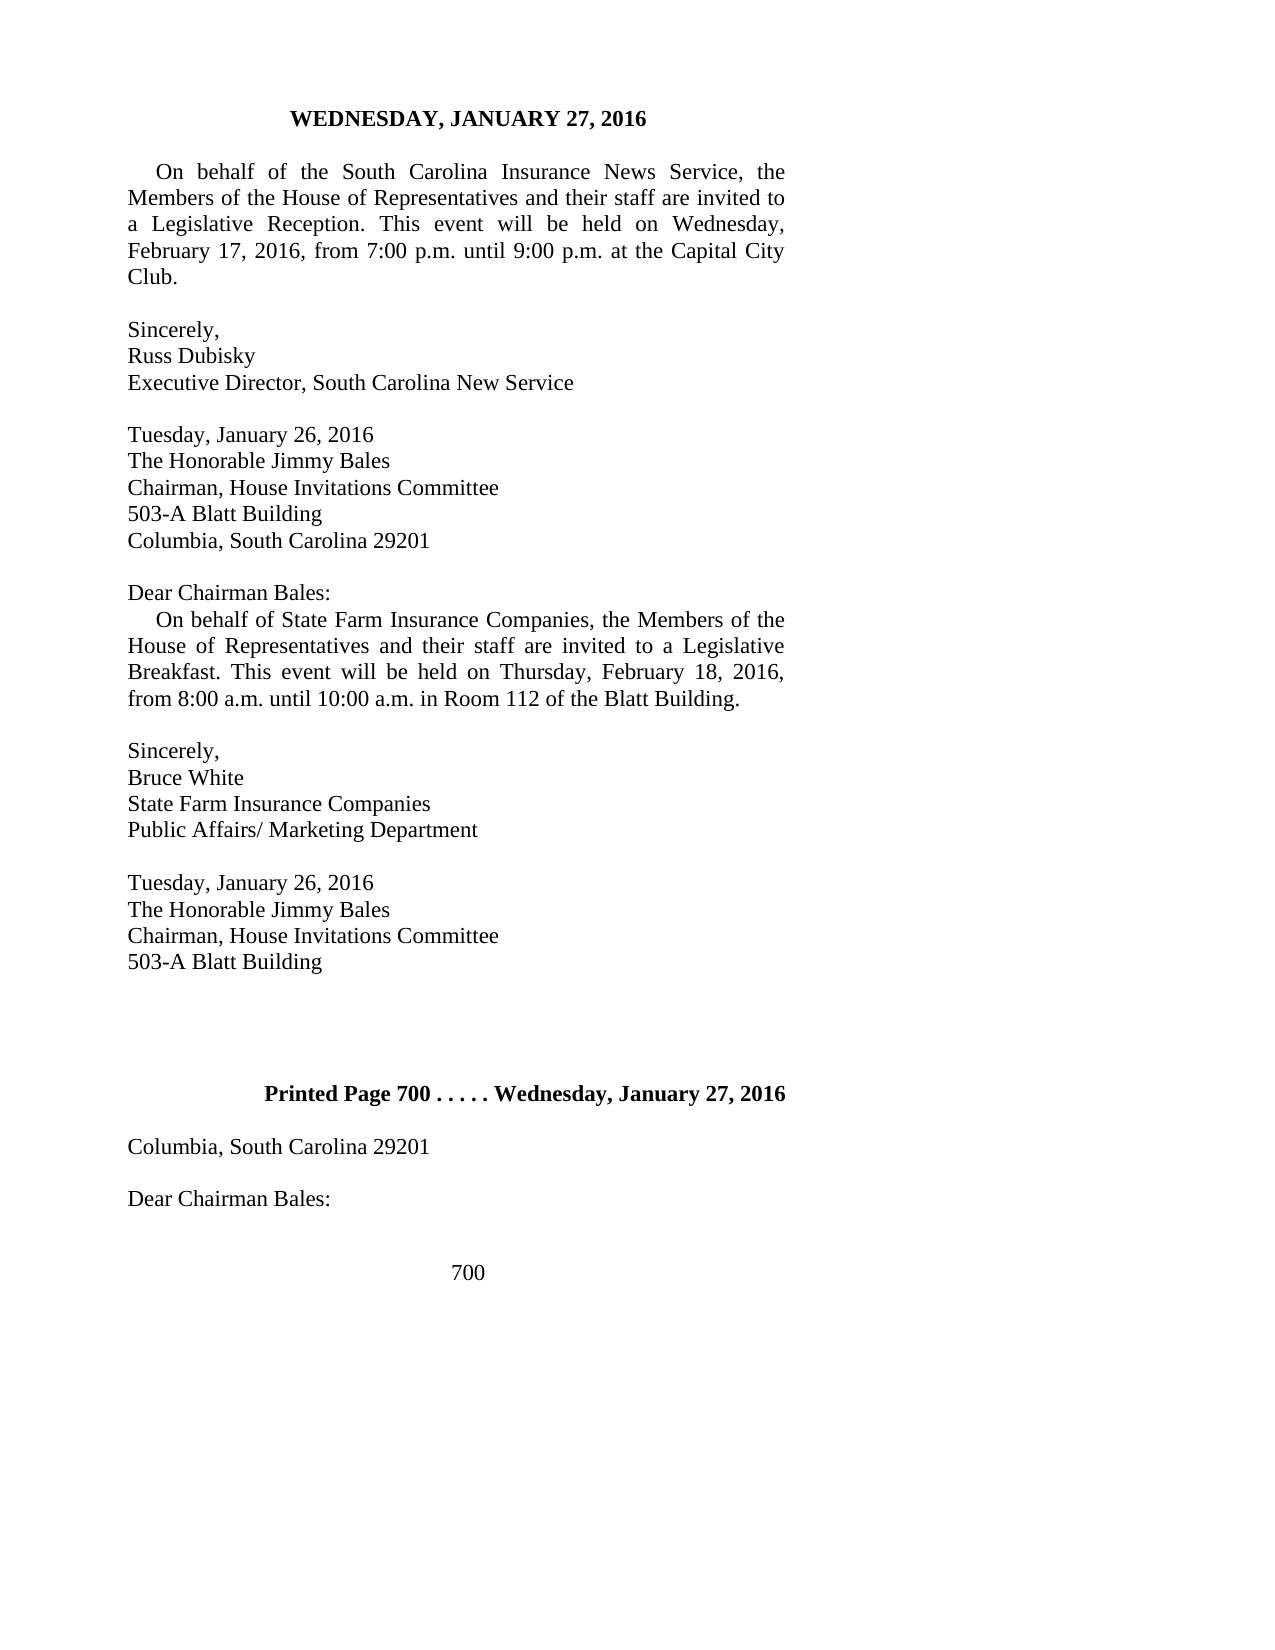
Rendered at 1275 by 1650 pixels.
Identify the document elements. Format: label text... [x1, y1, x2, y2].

text Columbia, South Carolina 29201 [127, 527, 786, 553]
text The Honorable Jimmy Bales [127, 896, 786, 922]
text Columbia, South Carolina 29201 [127, 1133, 786, 1159]
text On behalf of State Farm Insurance Companies, the Members of the House of Representatives and their staff are invited to a Legislative Breakfast. This event will be held on Thursday, February 18, 2016, from 8:00 a.m. until 10:00 a.m. in Room 112 of the Blatt Building. [127, 606, 786, 711]
text On behalf of the South Carolina Insurance News Service, the Members of the House of Representatives and their staff are invited to a Legislative Reception. This event will be held on Wednesday, February 17, 2016, from 7:00 p.m. until 9:00 p.m. at the Capital City Club. [127, 158, 786, 289]
text 503-A Blatt Building [127, 500, 786, 527]
text The Honorable Jimmy Bales [127, 448, 786, 474]
text Printed Page 700 . . . . . Wednesday, January 27, 2016 [127, 1080, 786, 1106]
text Chairman, House Invitations Committee [127, 922, 786, 948]
text State Farm Insurance Companies [127, 790, 786, 817]
text Tuesday, January 26, 2016 [127, 869, 786, 896]
text Public Affairs/ Marketing Department [127, 817, 786, 843]
text Russ Dubisky [127, 342, 786, 368]
text Tuesday, January 26, 2016 [127, 421, 786, 448]
text Sincerely, [127, 316, 786, 342]
text Bruce White [127, 764, 786, 790]
text Chairman, House Invitations Committee [127, 474, 786, 500]
text Sincerely, [127, 737, 786, 764]
text Dear Chairman Bales: [127, 1186, 786, 1212]
text Executive Director, South Carolina New Service [127, 368, 786, 395]
text 503-A Blatt Building [127, 948, 786, 975]
text Dear Chairman Bales: [127, 579, 786, 606]
